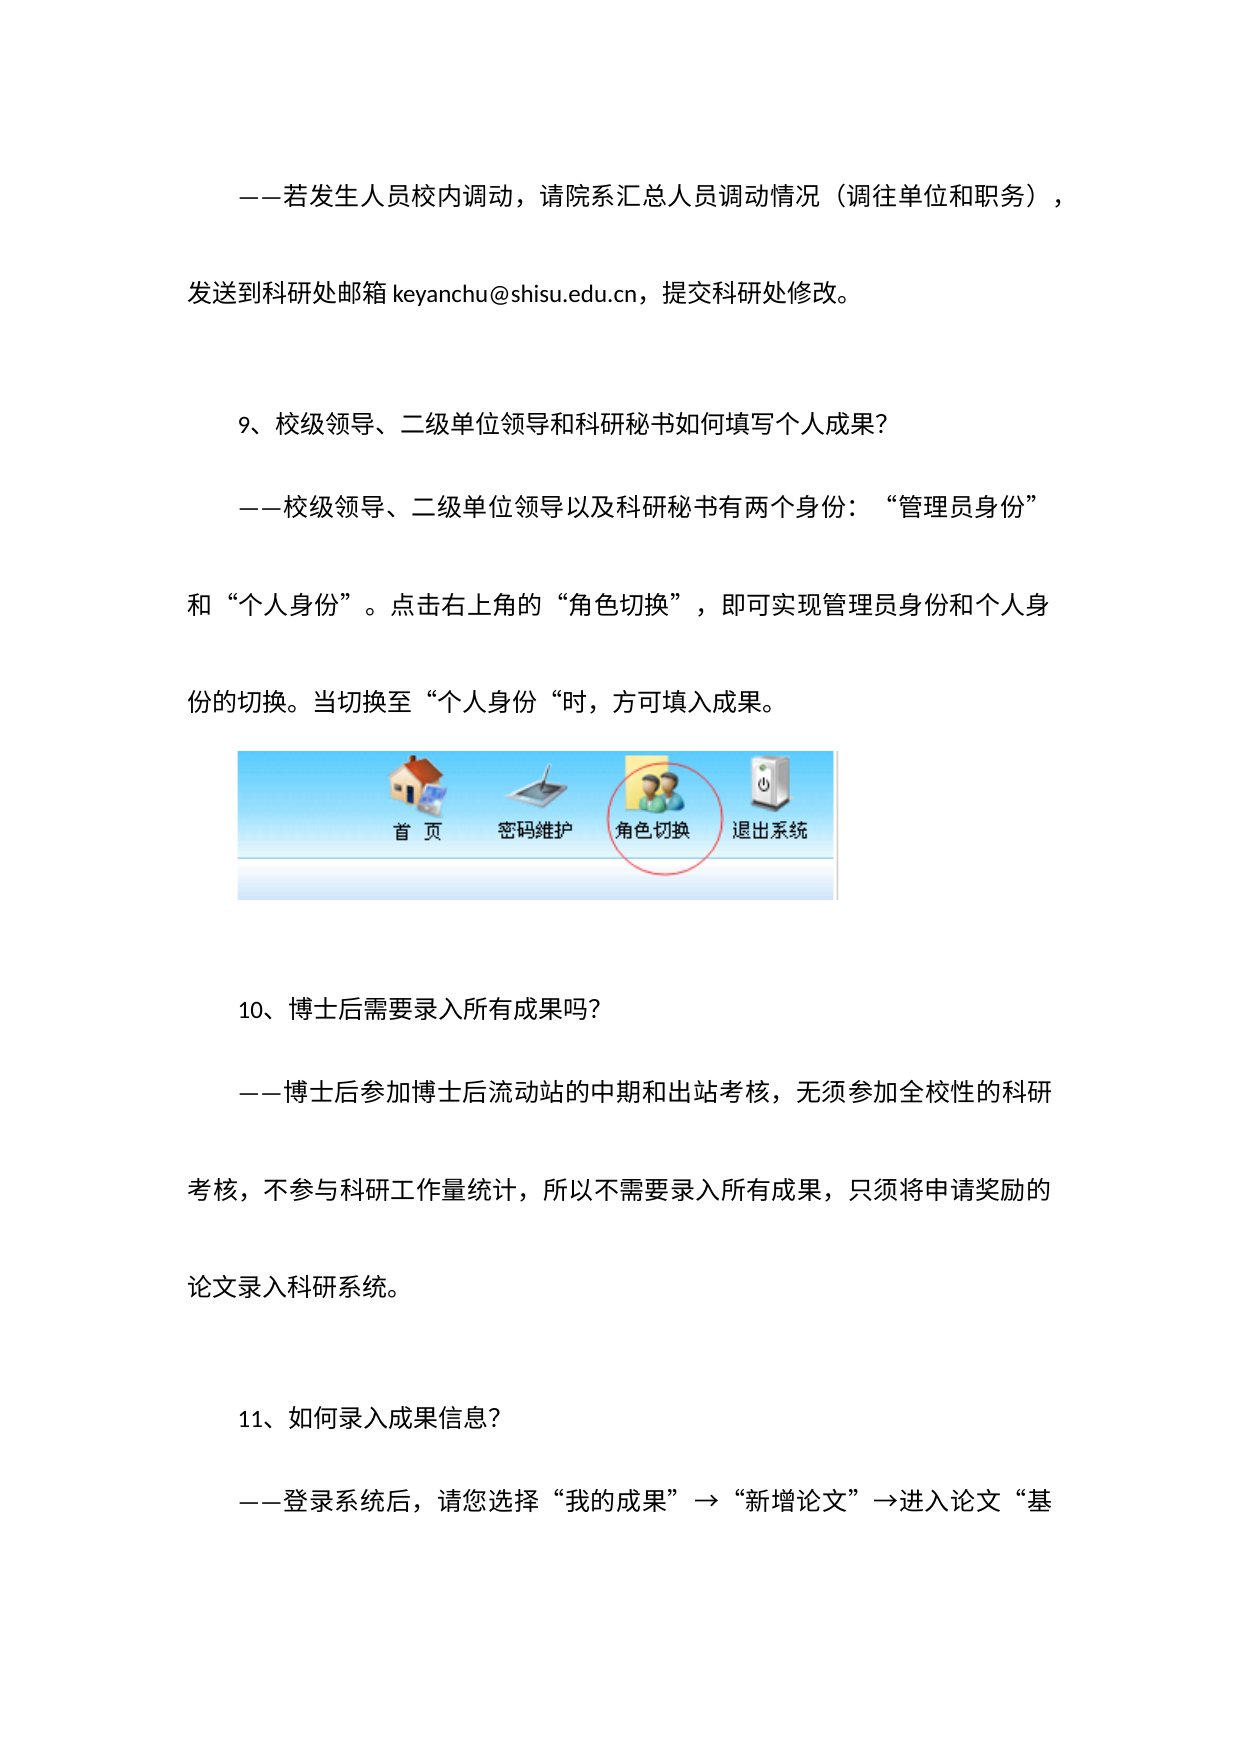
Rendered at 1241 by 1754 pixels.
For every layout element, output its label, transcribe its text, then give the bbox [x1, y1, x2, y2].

text ——博士后参加博士后流动站的中期和出站考核，无须参加全校性的科研考核，不参与科研工作量统计，所以不需要录入所有成果，只须将申请奖励的论文录入科研系统。 [187, 1058, 1053, 1318]
picture [237, 751, 839, 900]
text ——若发生人员校内调动，请院系汇总人员调动情况（调往单位和职务），发送到科研处邮箱keyanchu@shisu.edu.cn，提交科研处修改。 [187, 162, 1053, 324]
text 11、如何录入成果信息？ [187, 1384, 1053, 1449]
text ——校级领导、二级单位领导以及科研秘书有两个身份：“管理员身份”和“个人身份”。点击右上角的“角色切换”，即可实现管理员身份和个人身份的切换。当切换至“个人身份“时，方可填入成果。 [187, 473, 1053, 733]
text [187, 1467, 1053, 1532]
text 9、校级领导、二级单位领导和科研秘书如何填写个人成果？ [187, 390, 1053, 455]
text 10、博士后需要录入所有成果吗？ [187, 975, 1053, 1040]
